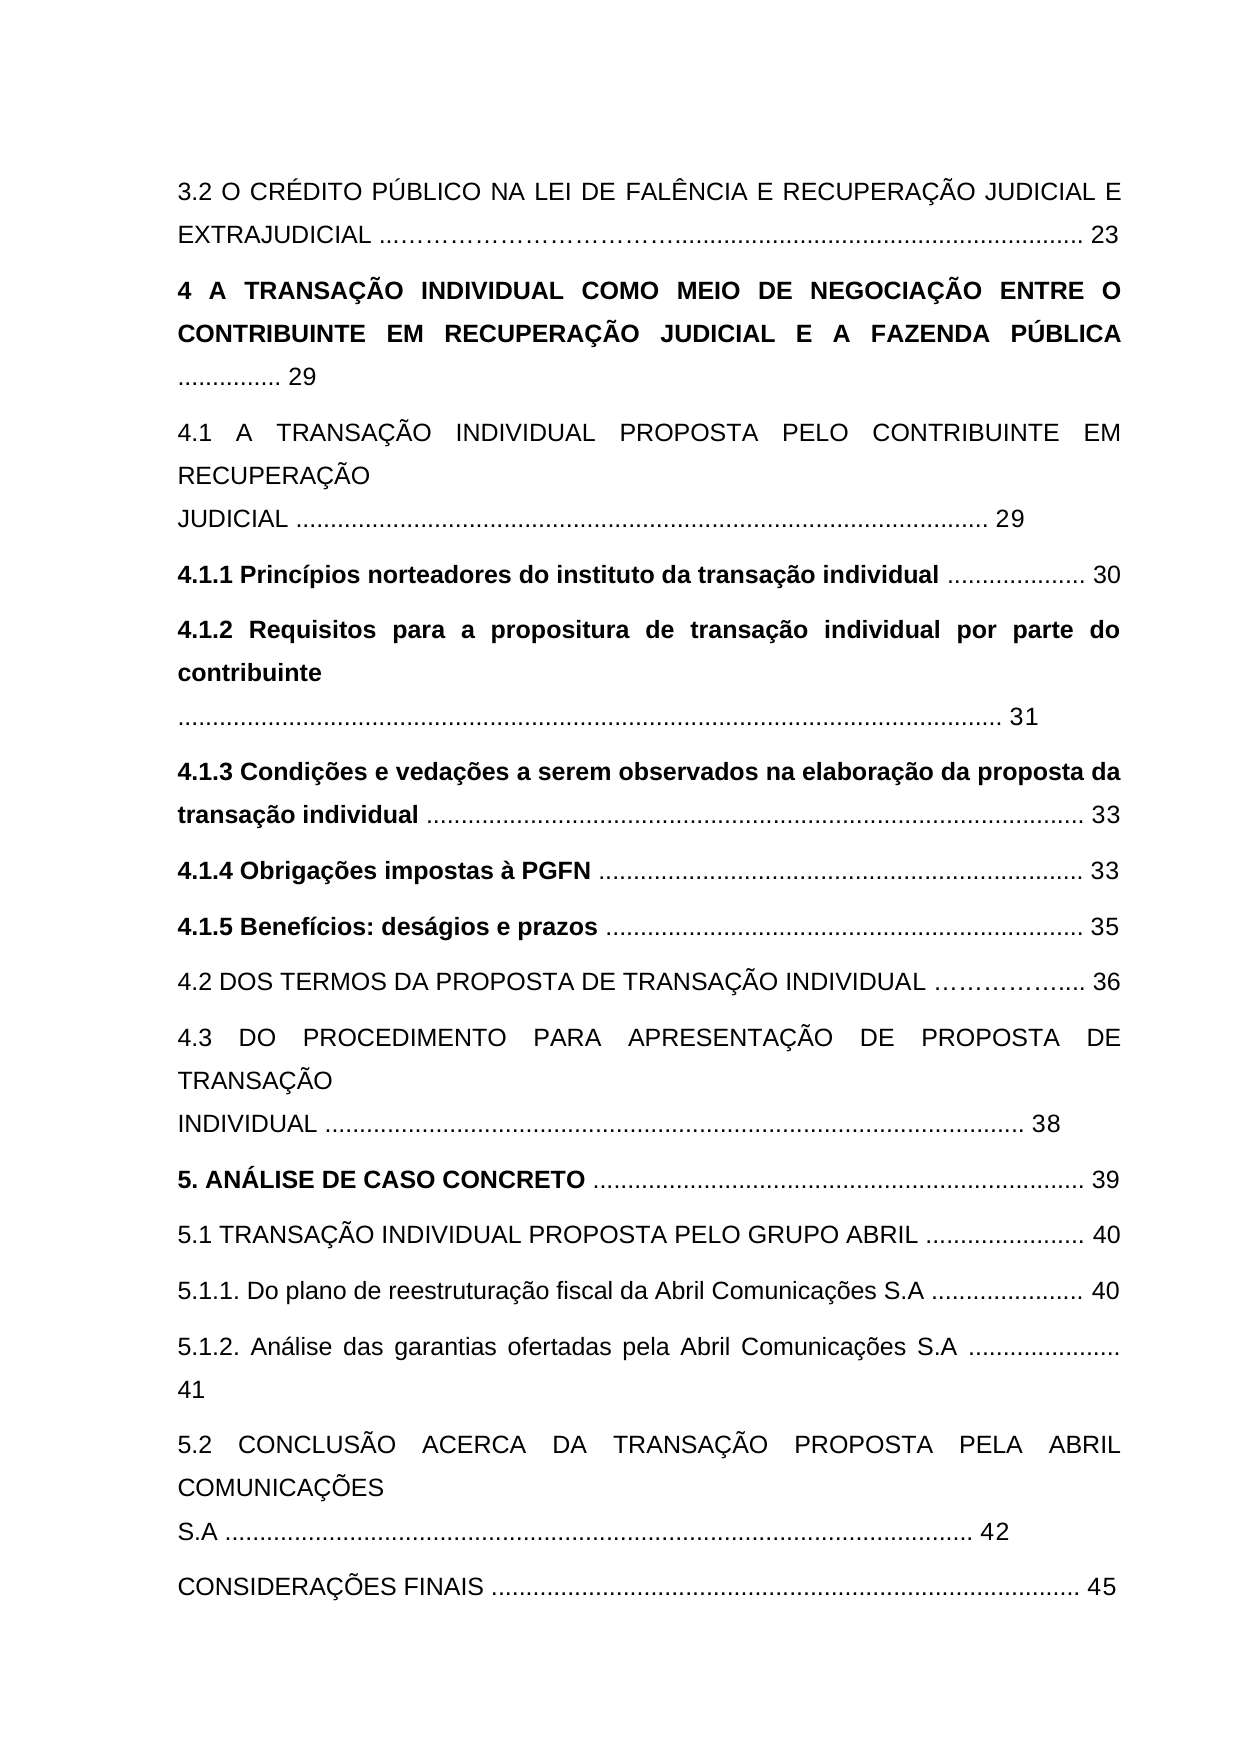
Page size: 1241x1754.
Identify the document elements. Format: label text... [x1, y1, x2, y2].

text 5.1 TRANSAÇÃO INDIVIDUAL PROPOSTA PELO GRUPO ABRIL ....................... 40 [177, 1220, 1122, 1249]
text 3.2 O CRÉDITO PÚBLICO NA LEI DE FALÊNCIA E RECUPERAÇÃO JUDICIAL E EXTRAJUDICIAL ...……………………………........................................................... 23 [177, 177, 1122, 249]
text 4.1.1 Princípios norteadores do instituto da transação individual .................... 30 [177, 560, 1122, 588]
text 4.1.4 Obrigações impostas à PGFN ...................................................................... 33 [177, 856, 1122, 885]
text 5.2 CONCLUSÃO ACERCA DA TRANSAÇÃO PROPOSTA PELA ABRIL COMUNICAÇÕES S.A ............................................................................................................ 42 [177, 1430, 1122, 1545]
text 5.1.1. Do plano de reestruturação fiscal da Abril Comunicações S.A ...................... 40 [177, 1276, 1122, 1305]
text 4 A TRANSAÇÃO INDIVIDUAL COMO MEIO DE NEGOCIAÇÃO ENTRE O CONTRIBUINTE EM RECUPERAÇÃO JUDICIAL E A FAZENDA PÚBLICA ............... 29 [177, 276, 1122, 391]
text 4.1 A TRANSAÇÃO INDIVIDUAL PROPOSTA PELO CONTRIBUINTE EM RECUPERAÇÃO JUDICIAL .................................................................................................... 29 [177, 418, 1122, 533]
text 4.1.3 Condições e vedações a serem observados na elaboração da proposta da transação individual ............................................................................................... 33 [177, 757, 1122, 829]
text 5.1.2. Análise das garantias ofertadas pela Abril Comunicações S.A ...................... 41 [177, 1332, 1122, 1403]
text 4.2 DOS TERMOS DA PROPOSTA DE TRANSAÇÃO INDIVIDUAL …………….... 36 [177, 967, 1122, 996]
text 4.1.5 Benefícios: deságios e prazos ..................................................................... 35 [177, 912, 1122, 940]
text 4.1.2 Requisitos para a propositura de transação individual por parte do contribuinte ....................................................................................................................... 31 [177, 615, 1122, 730]
text CONSIDERAÇÕES FINAIS ..................................................................................... 45 [177, 1572, 1122, 1601]
text 4.3 DO PROCEDIMENTO PARA APRESENTAÇÃO DE PROPOSTA DE TRANSAÇÃO INDIVIDUAL ..................................................................................................... 38 [177, 1023, 1122, 1138]
text 5. ANÁLISE DE CASO CONCRETO ....................................................................... 39 [177, 1165, 1122, 1193]
